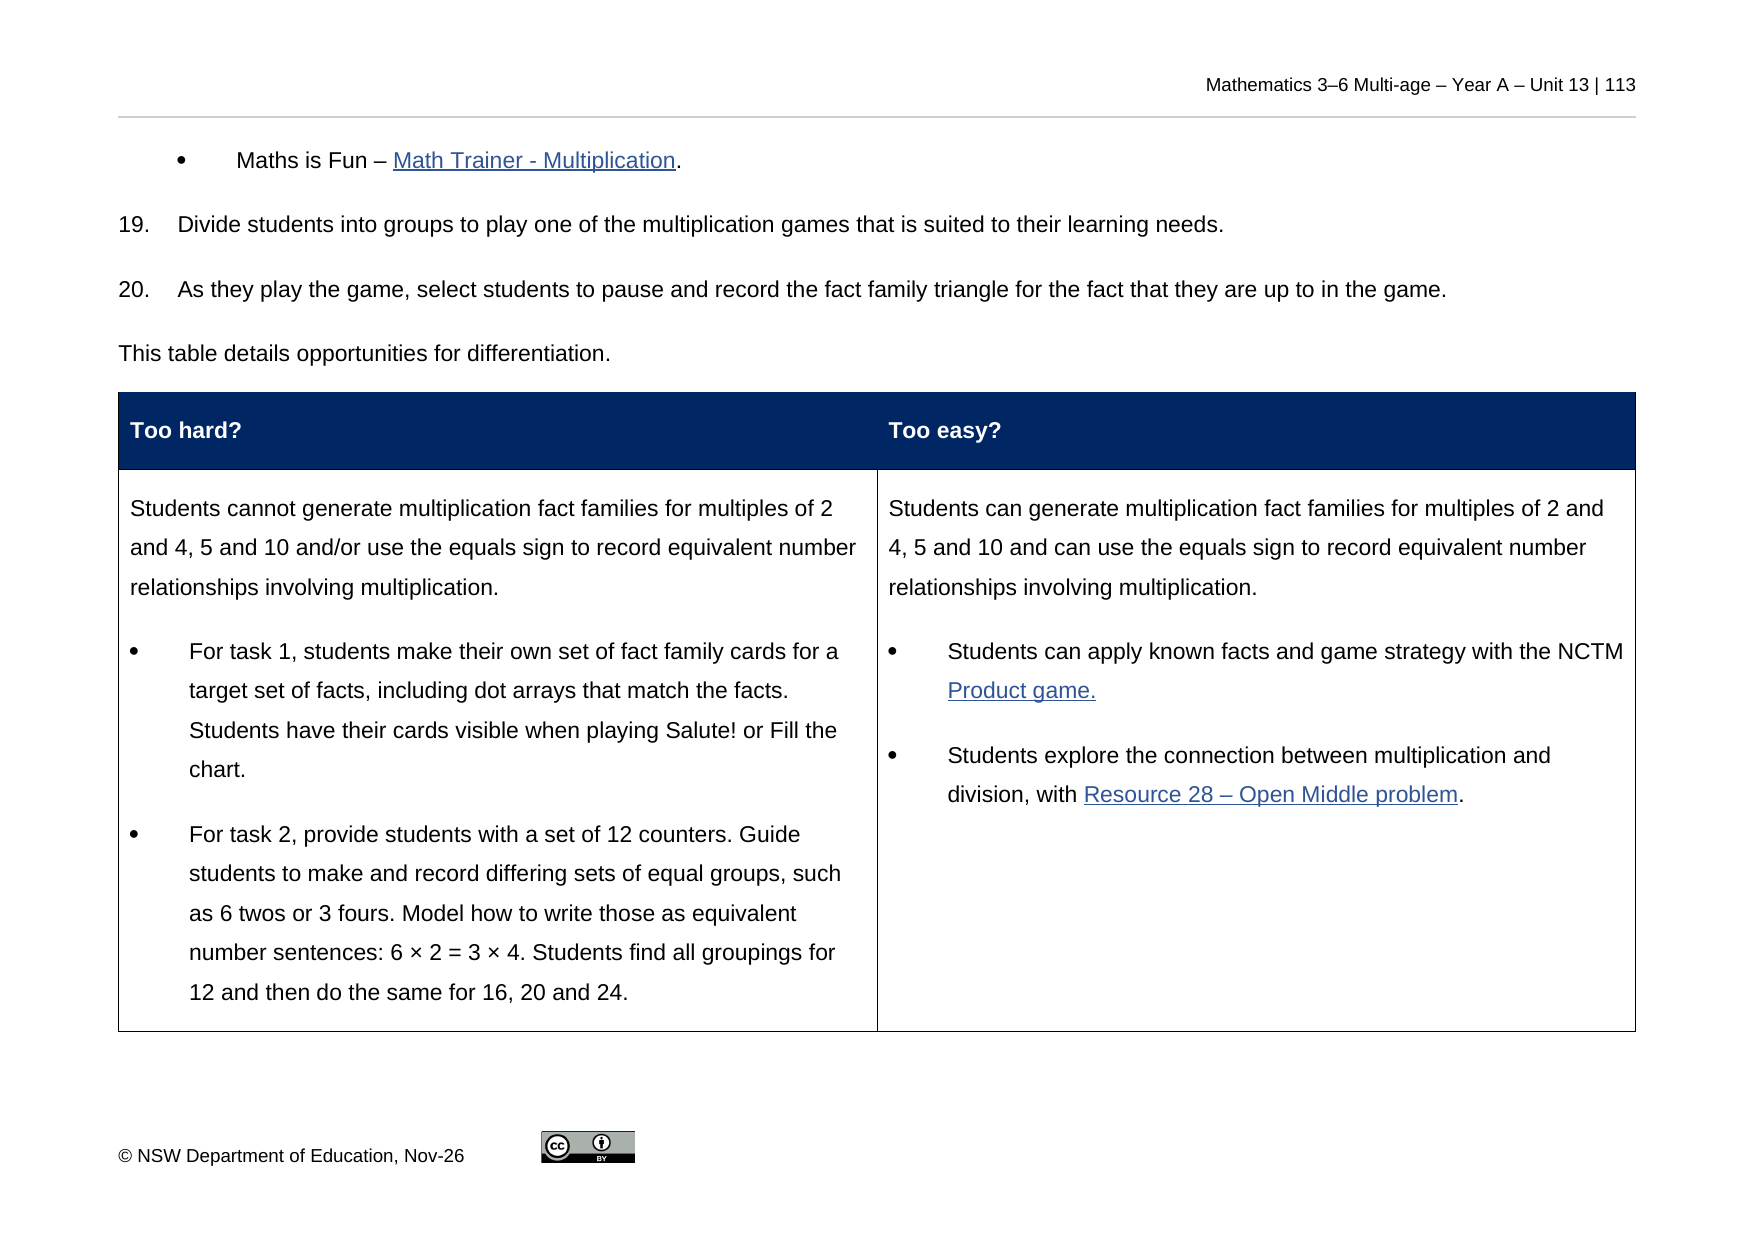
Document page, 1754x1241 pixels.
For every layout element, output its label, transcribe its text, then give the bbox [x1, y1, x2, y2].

table_cell Students cannot generate multiplication fact families for multiples of 2 and 4, 5 and 10 and/or use the equals sign to record equivalent number relationships involving multiplication. For task 1, students make their own set of fact family cards for a target set of facts, including dot arrays that match the facts. Students have their cards visible when playing Salute! or Fill the chart. For task 2, provide students with a set of 12 counters. Guide students to make and record differing sets of equal groups, such as 6 twos or 3 fours. Model how to write those as equivalent number sentences: 6 × 2 = 3 × 4. Students find all groupings for 12 and then do the same for 16, 20 and 24. [119, 470, 877, 1031]
table_header Too hard? [119, 392, 877, 469]
list Divide students into groups to play one of the multiplication games that is suited to their learning needs. [118, 211, 1636, 237]
list As they play the game, select students to pause and record the fact family triangle for the fact that they are up to in the game. [118, 276, 1636, 302]
table_header Too easy? [877, 392, 1635, 469]
picture [541, 1131, 635, 1163]
text This table details opportunities for differentiation. [118, 340, 1636, 366]
list Maths is Fun – Math Trainer - Multiplication. [177, 147, 1636, 173]
table_cell Students can generate multiplication fact families for multiples of 2 and 4, 5 and 10 and can use the equals sign to record equivalent number relationships involving multiplication. Students can apply known facts and game strategy with the NCTM Product game. Students explore the connection between multiplication and division, with Resource 28 – Open Middle problem. [878, 470, 1635, 1031]
